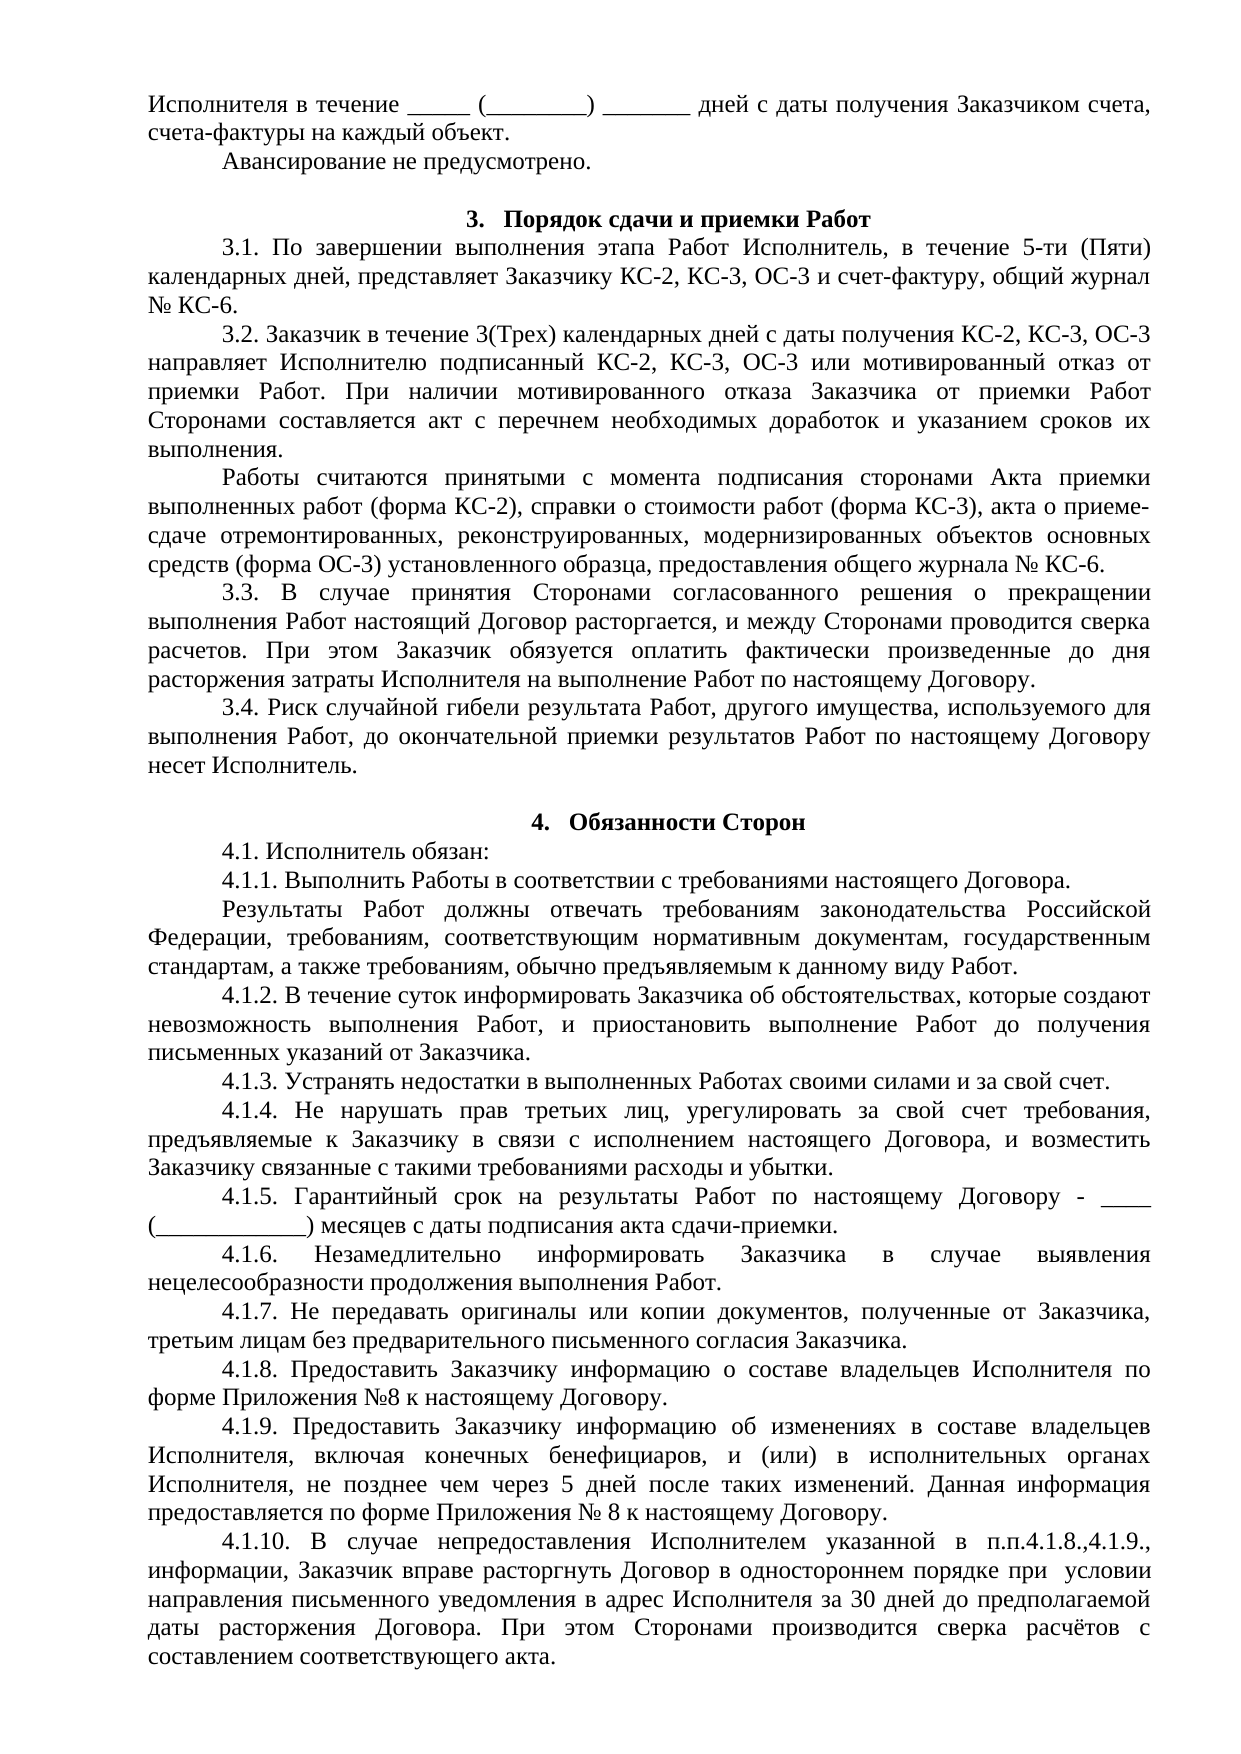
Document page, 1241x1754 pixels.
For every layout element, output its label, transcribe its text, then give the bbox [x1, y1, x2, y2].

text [148, 89, 1152, 146]
text 3.2. Заказчик в течение 3(Трех) календарных дней с даты получения КС-2, КС-3, ОС-3 направляет Исполнителю подписанный КС-2, КС-3, ОС-3 или мотивированный отказ от приемки Работ. При наличии мотивированного отказа Заказчика от приемки Работ Сторонами составляется акт с перечнем необходимых доработок и указанием сроков их выполнения. [148, 319, 1152, 462]
text Работы считаются принятыми с момента подписания сторонами Акта приемки выполненных работ (форма КС-2), справки о стоимости работ (форма КС-3), акта о приеме-сдаче отремонтированных, реконструированных, модернизированных объектов основных средств (форма ОС-3) установленного образца, предоставления общего журнала № КС-6. [148, 462, 1152, 577]
text 3.1. По завершении выполнения этапа Работ Исполнитель, в течение 5-ти (Пяти) календарных дней, представляет Заказчику КС-2, КС-3, ОС-3 и счет-фактуру, общий журнал № КС-6. [148, 232, 1152, 319]
text 4.1.7. Не передавать оригиналы или копии документов, полученные от Заказчика, третьим лицам без предварительного письменного согласия Заказчика. [148, 1296, 1152, 1354]
text 4.1.1. Выполнить Работы в соответствии с требованиями настоящего Договора. [148, 865, 1152, 894]
text 4.1. Исполнитель обязан: [148, 836, 1152, 865]
text 4.1.3. Устранять недостатки в выполненных Работах своими силами и за свой счет. [148, 1066, 1152, 1095]
text 4.1.10. В случае непредоставления Исполнителем указанной в п.п.4.1.8.,4.1.9., информации, Заказчик вправе расторгнуть Договор в одностороннем порядке при условии направления письменного уведомления в адрес Исполнителя за 30 дней до предполагаемой даты расторжения Договора. При этом Сторонами производится сверка расчётов с составлением соответствующего акта. [148, 1526, 1152, 1670]
text 4.1.8. Предоставить Заказчику информацию о составе владельцев Исполнителя по форме Приложения №8 к настоящему Договору. [148, 1354, 1152, 1411]
text 3.3. В случае принятия Сторонами согласованного решения о прекращении выполнения Работ настоящий Договор расторгается, и между Сторонами проводится сверка расчетов. При этом Заказчик обязуется оплатить фактически произведенные до дня расторжения затраты Исполнителя на выполнение Работ по настоящему Договору. [148, 577, 1152, 692]
list Порядок сдачи и приемки Работ [185, 204, 1152, 232]
text Авансирование не предусмотрено. [148, 146, 1152, 175]
text 4.1.4. Не нарушать прав третьих лиц, урегулировать за свой счет требования, предъявляемые к Заказчику в связи с исполнением настоящего Договора, и возместить Заказчику связанные с такими требованиями расходы и убытки. [148, 1095, 1152, 1181]
text 4.1.2. В течение суток информировать Заказчика об обстоятельствах, которые создают невозможность выполнения Работ, и приостановить выполнение Работ до получения письменных указаний от Заказчика. [148, 980, 1152, 1066]
text Результаты Работ должны отвечать требованиям законодательства Российской Федерации, требованиям, соответствующим нормативным документам, государственным стандартам, а также требованиям, обычно предъявляемым к данному виду Работ. [148, 894, 1152, 980]
text 4.1.5. Гарантийный срок на результаты Работ по настоящему Договору - ____ (____________) месяцев с даты подписания акта сдачи-приемки. [148, 1181, 1152, 1239]
text 4.1.6. Незамедлительно информировать Заказчика в случае выявления нецелесообразности продолжения выполнения Работ. [148, 1239, 1152, 1296]
text 3.4. Риск случайной гибели результата Работ, другого имущества, используемого для выполнения Работ, до окончательной приемки результатов Работ по настоящему Договору несет Исполнитель. [148, 692, 1152, 779]
list Обязанности Сторон [185, 807, 1152, 836]
text 4.1.9. Предоставить Заказчику информацию об изменениях в составе владельцев Исполнителя, включая конечных бенефициаров, и (или) в исполнительных органах Исполнителя, не позднее чем через 5 дней после таких изменений. Данная информация предоставляется по форме Приложения № 8 к настоящему Договору. [148, 1411, 1152, 1526]
